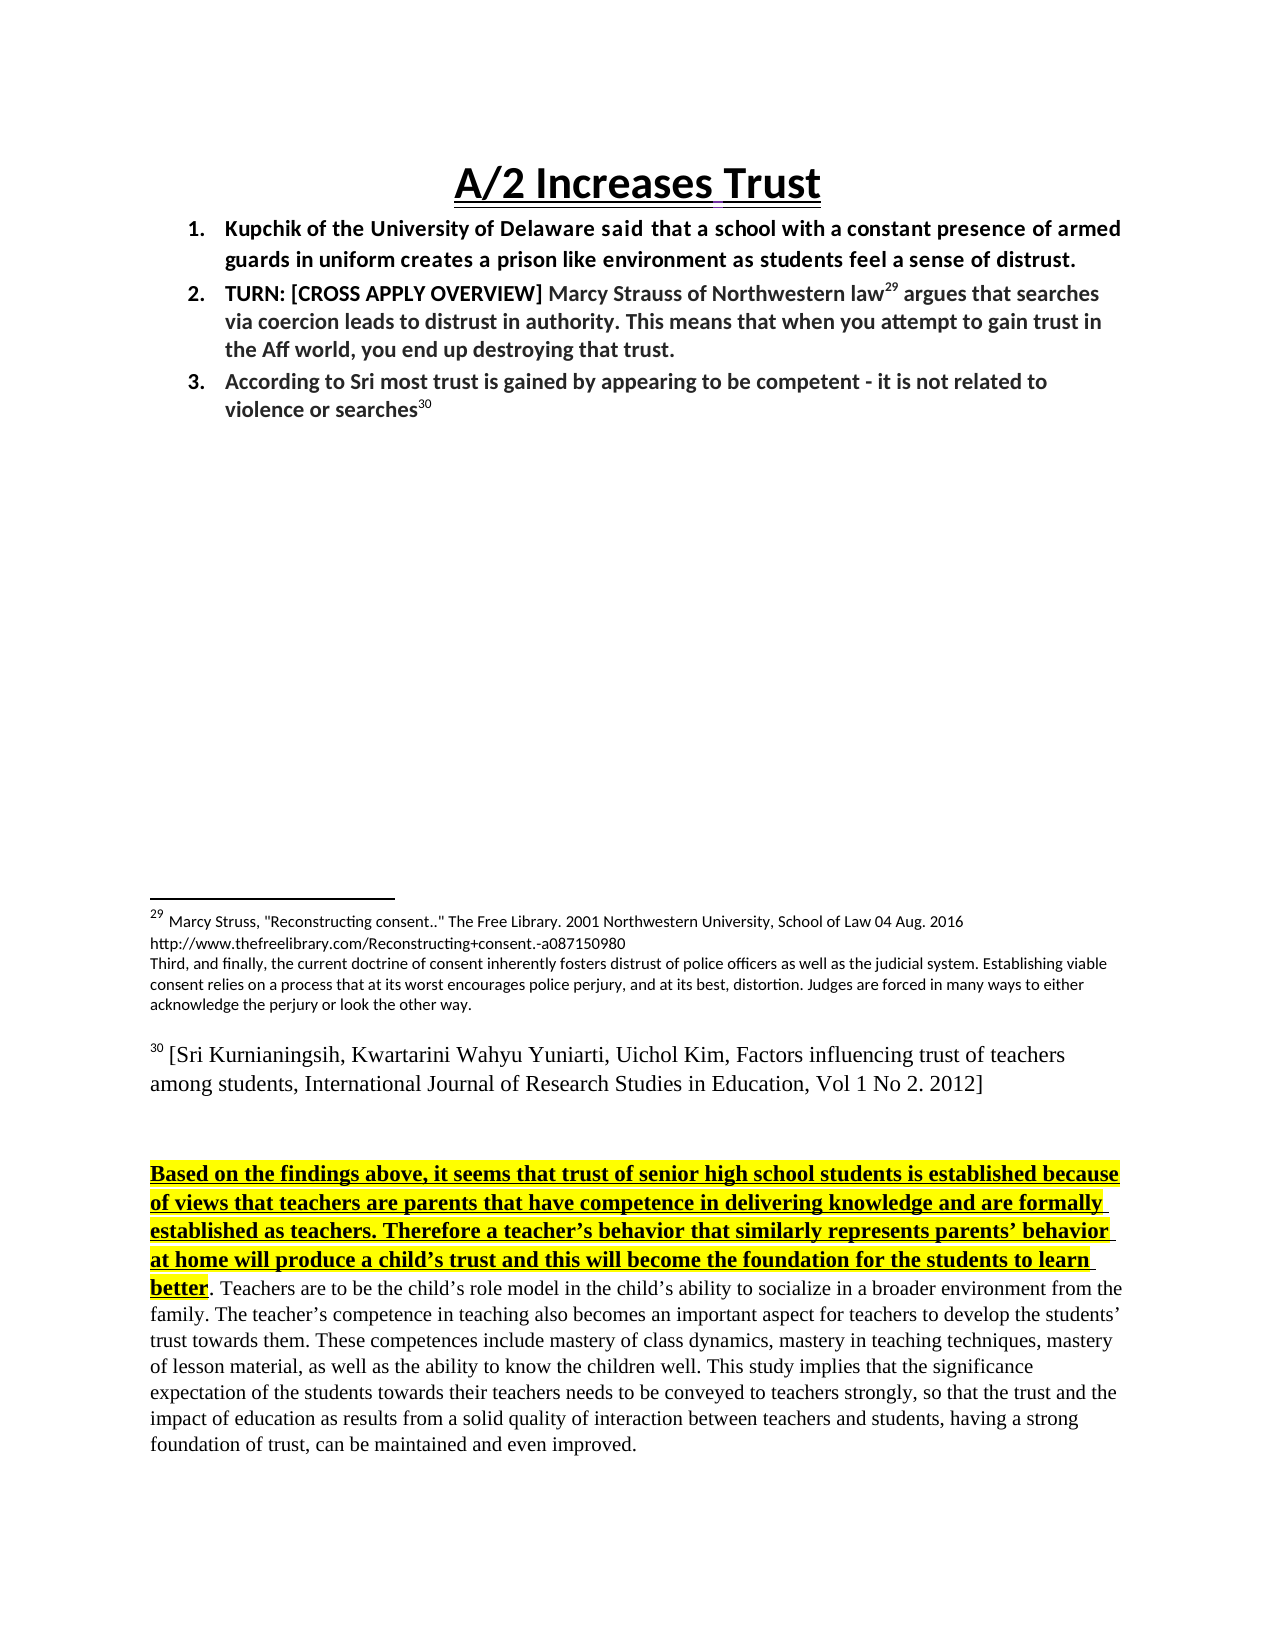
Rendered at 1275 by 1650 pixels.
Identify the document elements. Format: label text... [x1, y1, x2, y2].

list Kupchik of the University of Delaware said that a school with a constant presence of armed guards in uniform creates a prison like environment as students feel a sense of distrust. [187, 214, 1125, 273]
list TURN: [CROSS APPLY OVERVIEW] Marcy Strauss of Northwestern law argues that searches via coercion leads to distrust in authority. This means that when you attempt to gain trust in the Aff world, you end up destroying that trust. [187, 279, 1112, 363]
list According to Sri most trust is gained by appearing to be competent - it is not related to violence or searches [187, 367, 1112, 423]
subtitle A/2 Increases Trust [150, 154, 1125, 210]
